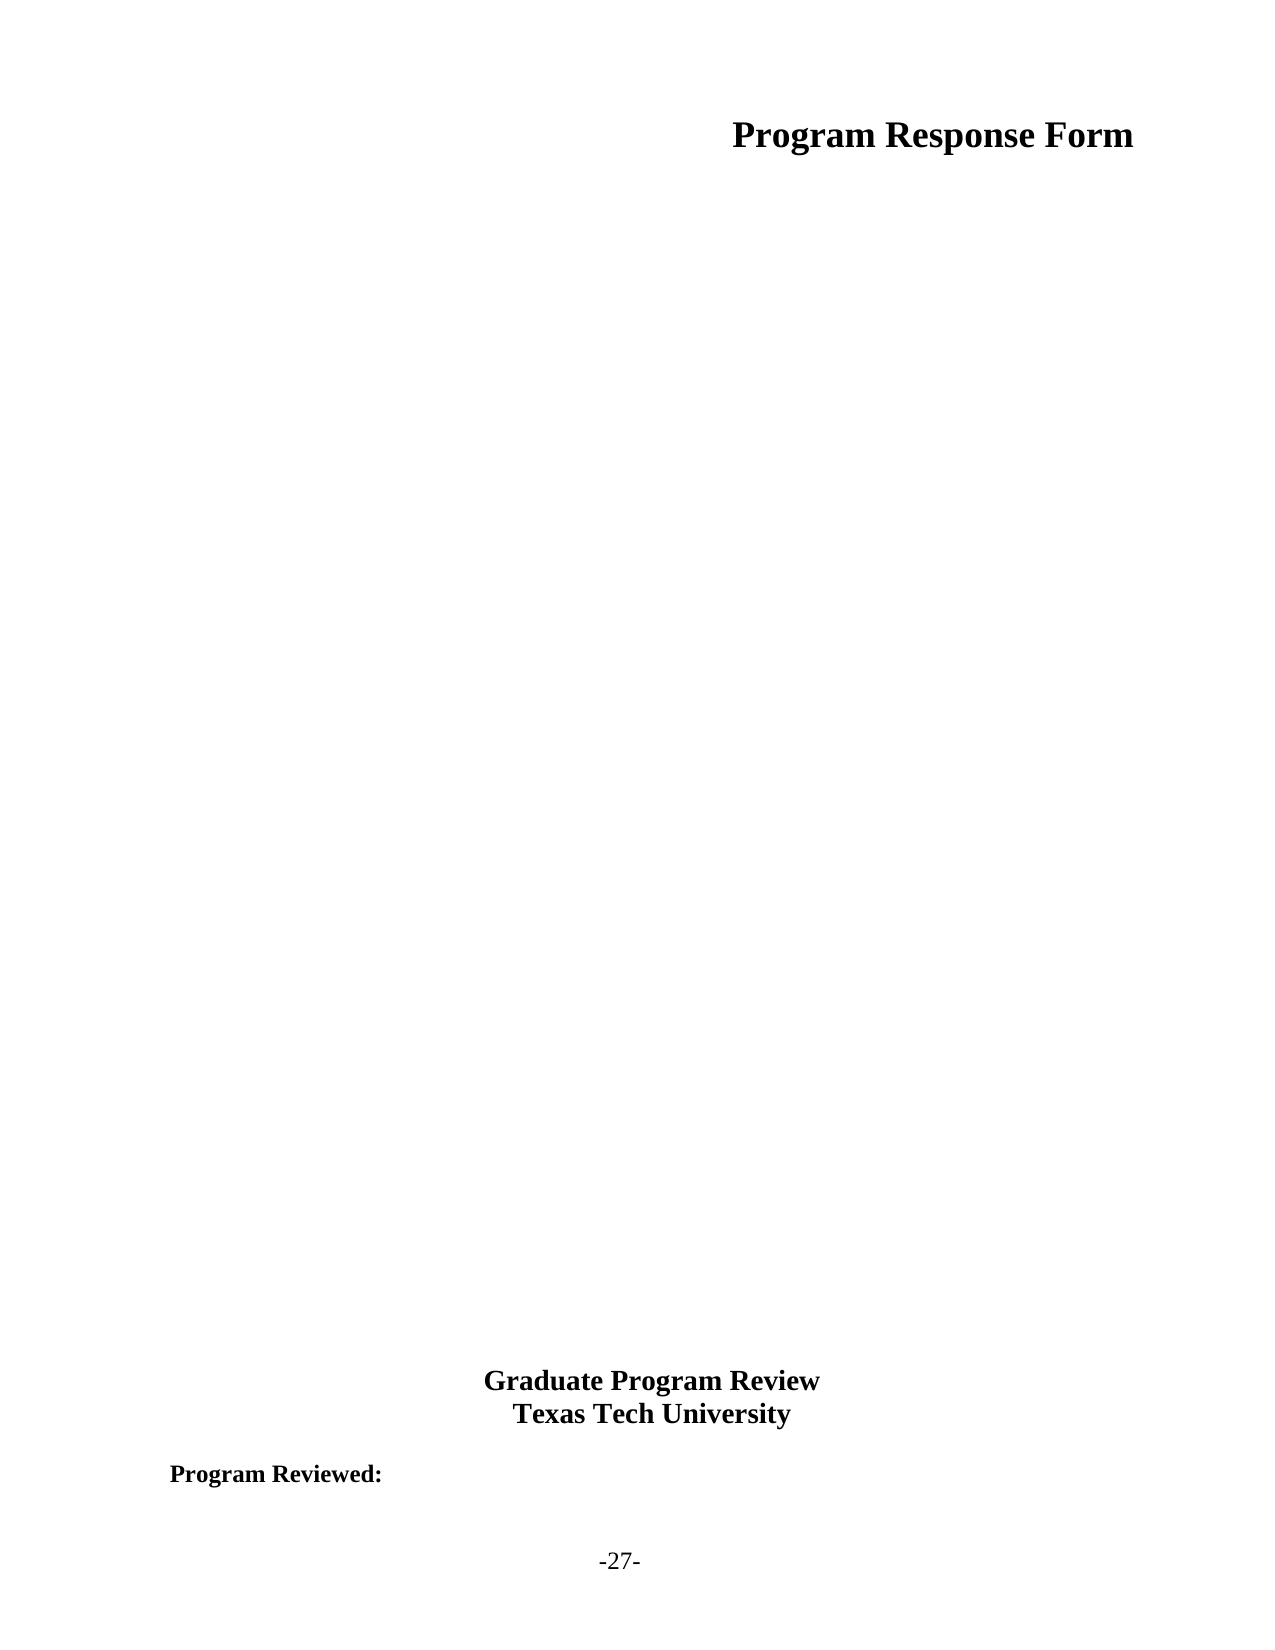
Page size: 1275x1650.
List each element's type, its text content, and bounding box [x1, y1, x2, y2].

text Program Response Form [244, 112, 1134, 156]
text Program Reviewed: [169, 1459, 1134, 1488]
text Texas Tech University [169, 1397, 1134, 1430]
text Graduate Program Review [169, 1363, 1134, 1397]
